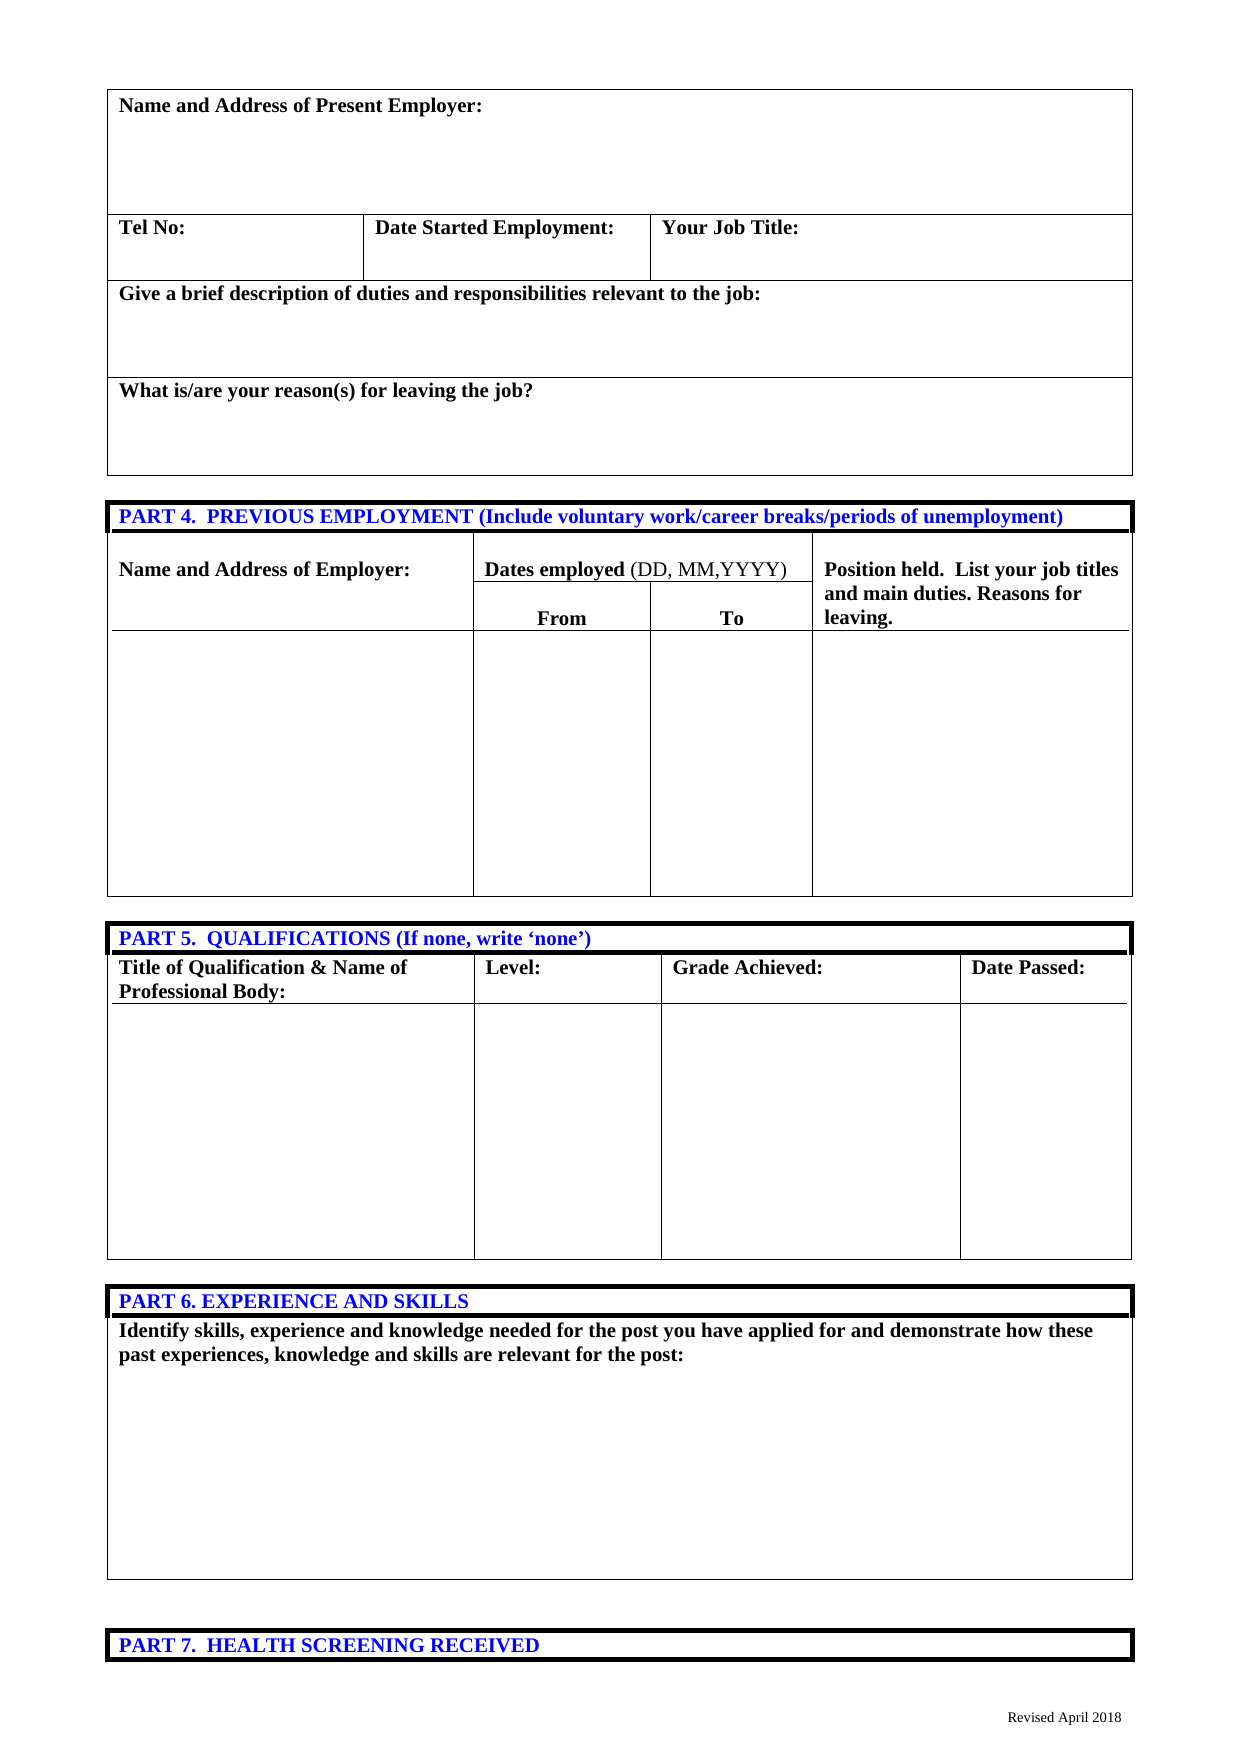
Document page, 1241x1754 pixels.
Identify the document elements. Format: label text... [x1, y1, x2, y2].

table_cell From [474, 582, 650, 630]
table_cell Dates employed (DD, MM,YYYY) [474, 533, 812, 581]
table_cell Title of Qualification & Name of Professional Body: [108, 950, 474, 1003]
table_header PART 5. QUALIFICATIONS (If none, write ‘none’) [110, 926, 1129, 950]
table_cell [108, 1003, 474, 1259]
table_cell [813, 630, 1132, 896]
table_cell Date Passed: [961, 950, 1131, 1003]
table_cell Name and Address of Employer: [108, 529, 473, 630]
table_cell [662, 1004, 960, 1259]
table_header PART 6. EXPERIENCE AND SKILLS [110, 1289, 1130, 1313]
table_cell Position held. List your job titles and main duties. Reasons for leaving. [813, 529, 1132, 630]
table_cell Name and Address of Present Employer: [108, 90, 1132, 214]
table_cell Tel No: [108, 215, 363, 280]
table_cell [475, 1004, 661, 1259]
table_cell What is/are your reason(s) for leaving the job? [108, 378, 1132, 474]
table_cell Identify skills, experience and knowledge needed for the post you have applied for and demonstrate how these past experiences, knowledge and skills are relevant for the post: [108, 1313, 1132, 1579]
table_cell Give a brief description of duties and responsibilities relevant to the job: [108, 281, 1132, 377]
table_header PART 7. HEALTH SCREENING RECEIVED [110, 1633, 1130, 1657]
table_cell Your Job Title: [651, 215, 1132, 280]
table_cell Date Started Employment: [364, 215, 650, 280]
table_cell [961, 1003, 1131, 1259]
table_cell [651, 631, 812, 896]
table_cell To [651, 582, 812, 630]
table_cell Level: [475, 955, 661, 1003]
table_cell [474, 631, 650, 896]
table_cell Grade Achieved: [662, 955, 960, 1003]
table_cell [108, 630, 473, 896]
table_header PART 4. PREVIOUS EMPLOYMENT (Include voluntary work/career breaks/periods of unemployment) [110, 505, 1130, 528]
